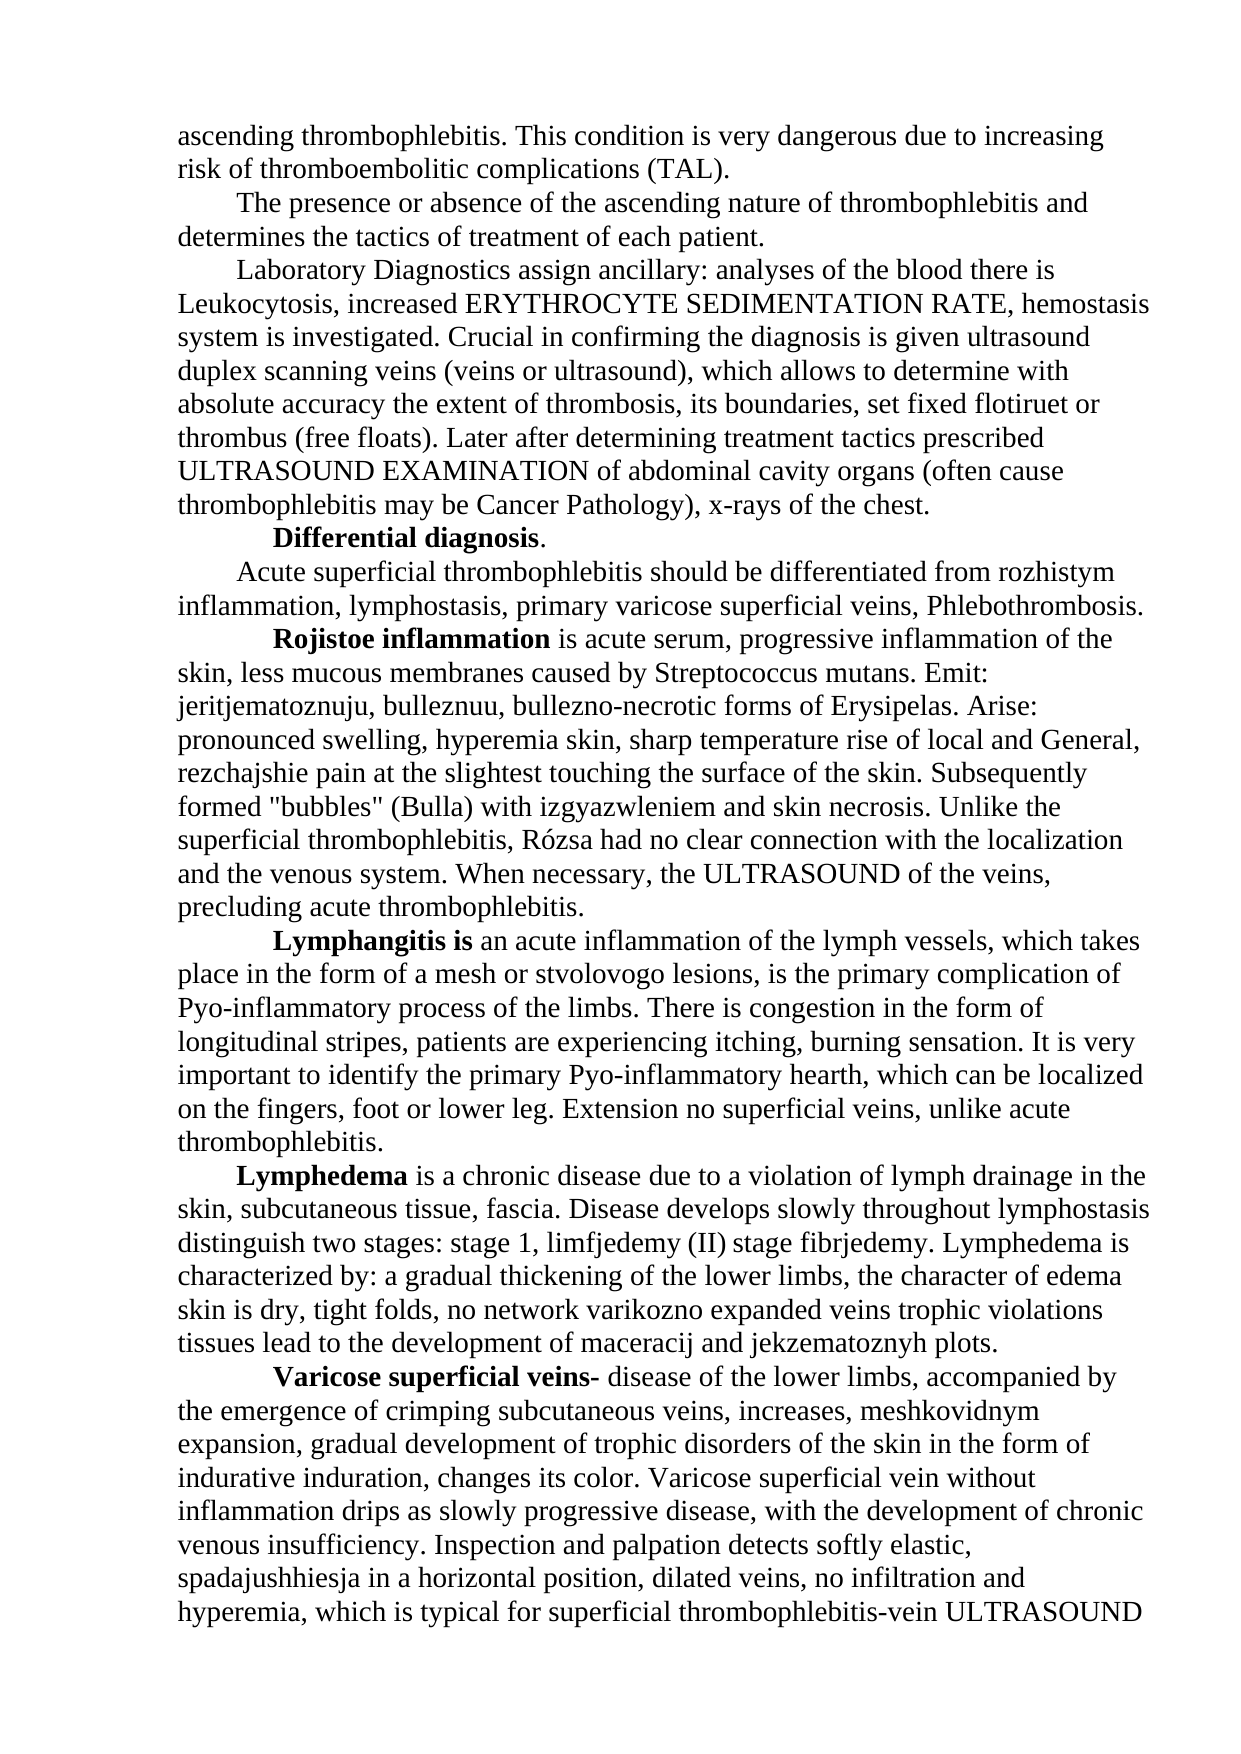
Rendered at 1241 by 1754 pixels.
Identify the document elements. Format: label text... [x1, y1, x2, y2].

text Lymphangitis is an acute inflammation of the lymph vessels, which takes place in the form of a mesh or stvolovogo lesions, is the primary complication of Pyo-inflammatory process of the limbs. There is congestion in the form of longitudinal stripes, patients are experiencing itching, burning sensation. It is very important to identify the primary Pyo-inflammatory hearth, which can be localized on the fingers, foot or lower leg. Extension no superficial veins, unlike acute thrombophlebitis. [177, 923, 1152, 1158]
text Laboratory Diagnostics assign ancillary: analyses of the blood there is Leukocytosis, increased ERYTHROCYTE SEDIMENTATION RATE, hemostasis system is investigated. Crucial in confirming the diagnosis is given ultrasound duplex scanning veins (veins or ultrasound), which allows to determine with absolute accuracy the extent of thrombosis, its boundaries, set fixed flotiruet or thrombus (free floats). Later after determining treatment tactics prescribed ULTRASOUND EXAMINATION of abdominal cavity organs (often cause thrombophlebitis may be Cancer Pathology), x-rays of the chest. [177, 252, 1152, 521]
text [177, 118, 1152, 185]
text Acute superficial thrombophlebitis should be differentiated from rozhistym inflammation, lymphostasis, primary varicose superficial veins, Phlebothrombosis. [177, 554, 1152, 621]
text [177, 1359, 1152, 1627]
text Differential diagnosis. [177, 521, 1152, 554]
text Lymphedema is a chronic disease due to a violation of lymph drainage in the skin, subcutaneous tissue, fascia. Disease develops slowly throughout lymphostasis distinguish two stages: stage 1, limfjedemy (II) stage fibrjedemy. Lymphedema is characterized by: a gradual thickening of the lower limbs, the character of edema skin is dry, tight folds, no network varikozno expanded veins trophic violations tissues lead to the development of maceracij and jekzematoznyh plots. [177, 1158, 1152, 1359]
text Rojistoe inflammation is acute serum, progressive inflammation of the skin, less mucous membranes caused by Streptococcus mutans. Emit: jeritjematoznuju, bulleznuu, bullezno-necrotic forms of Erysipelas. Arise: pronounced swelling, hyperemia skin, sharp temperature rise of local and General, rezchajshie pain at the slightest touching the surface of the skin. Subsequently formed "bubbles" (Bulla) with izgyazwleniem and skin necrosis. Unlike the superficial thrombophlebitis, Rózsa had no clear connection with the localization and the venous system. When necessary, the ULTRASOUND of the veins, precluding acute thrombophlebitis. [177, 621, 1152, 923]
text The presence or absence of the ascending nature of thrombophlebitis and determines the tactics of treatment of each patient. [177, 185, 1152, 252]
